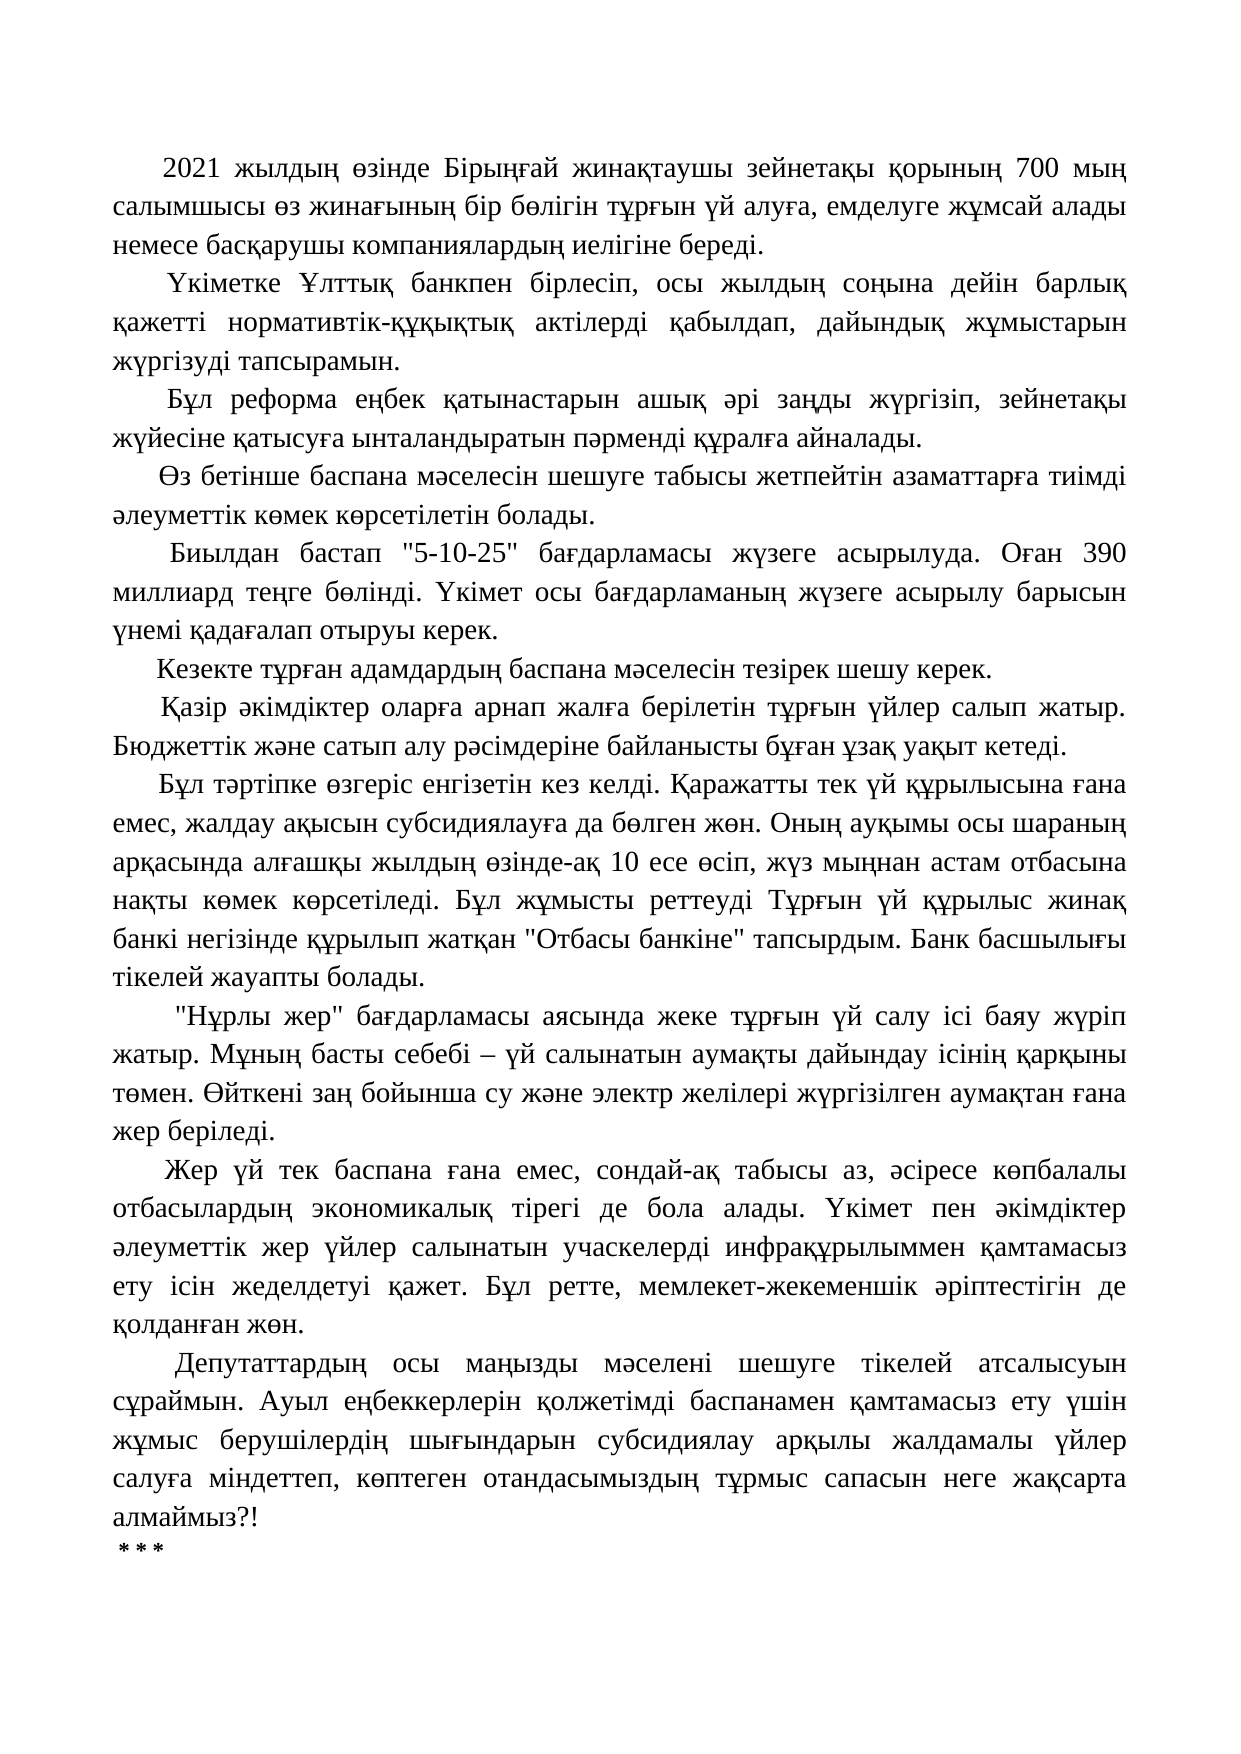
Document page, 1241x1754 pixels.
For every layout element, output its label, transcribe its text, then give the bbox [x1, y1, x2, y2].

text Бұл реформа еңбек қатынастарын ашық əрі заңды жүргізіп, зейнетақы жүйесіне қатысуға ынталандыратын пəрменді құралға айналады. [112, 381, 1128, 453]
text Үкіметке Ұлттық банкпен бірлесіп, осы жылдың соңына дейін барлық қажетті нормативтік-құқықтық актілерді қабылдап, дайындық жұмыстарын жүргізуді тапсырамын. [112, 266, 1128, 376]
text 2021 жылдың өзінде Бірыңғай жинақтаушы зейнетақы қорының 700 мың салымшысы өз жинағының бір бөлігін тұрғын үй алуға, емделуге жұмсай алады немесе басқарушы компаниялардың иелігіне береді. [112, 150, 1128, 261]
text * * * [112, 1537, 1128, 1564]
text Жер үй тек баспана ғана емес, сондай-ақ табысы аз, əсіресе көпбалалы отбасылардың экономикалық тірегі де бола алады. Үкімет пен əкімдіктер əлеуметтік жер үйлер салынатын учаскелерді инфрақұрылыммен қамтамасыз ету ісін жеделдетуі қажет. Бұл ретте, мемлекет-жекеменшік əріптестігін де қолданған жөн. [112, 1152, 1128, 1340]
text "Нұрлы жер" бағдарламасы аясында жеке тұрғын үй салу ісі баяу жүріп жатыр. Мұның басты себебі – үй салынатын аумақты дайындау ісінің қарқыны төмен. Өйткені заң бойынша су жəне электр желілері жүргізілген аумақтан ғана жер беріледі. [112, 998, 1128, 1147]
text Қазір əкімдіктер оларға арнап жалға берілетін тұрғын үйлер салып жатыр. Бюджеттік жəне сатып алу рəсімдеріне байланысты бұған ұзақ уақыт кетеді. [112, 689, 1128, 762]
text Бұл тəртіпке өзгеріс енгізетін кез келді. Қаражатты тек үй құрылысына ғана емес, жалдау ақысын субсидиялауға да бөлген жөн. Оның ауқымы осы шараның арқасында алғашқы жылдың өзінде-ақ 10 есе өсіп, жүз мыңнан астам отбасына нақты көмек көрсетіледі. Бұл жұмысты реттеуді Тұрғын үй құрылыс жинақ банкі негізінде құрылып жатқан "Отбасы банкіне" тапсырдым. Банк басшылығы тікелей жауапты болады. [112, 767, 1128, 993]
text Өз бетінше баспана мəселесін шешуге табысы жетпейтін азаматтарға тиімді əлеуметтік көмек көрсетілетін болады. [112, 458, 1128, 530]
text Депутаттардың осы маңызды мəселені шешуге тікелей атсалысуын сұраймын. Ауыл еңбеккерлерін қолжетімді баспанамен қамтамасыз ету үшін жұмыс берушілердің шығындарын субсидиялау арқылы жалдамалы үйлер салуға міндеттеп, көптеген отандасымыздың тұрмыс сапасын неге жақсарта алмаймыз?! [112, 1345, 1128, 1532]
text Кезекте тұрған адамдардың баспана мəселесін тезірек шешу керек. [112, 651, 1128, 684]
text Биылдан бастап "5-10-25" бағдарламасы жүзеге асырылуда. Оған 390 миллиард теңге бөлінді. Үкімет осы бағдарламаның жүзеге асырылу барысын үнемі қадағалап отыруы керек. [112, 535, 1128, 646]
